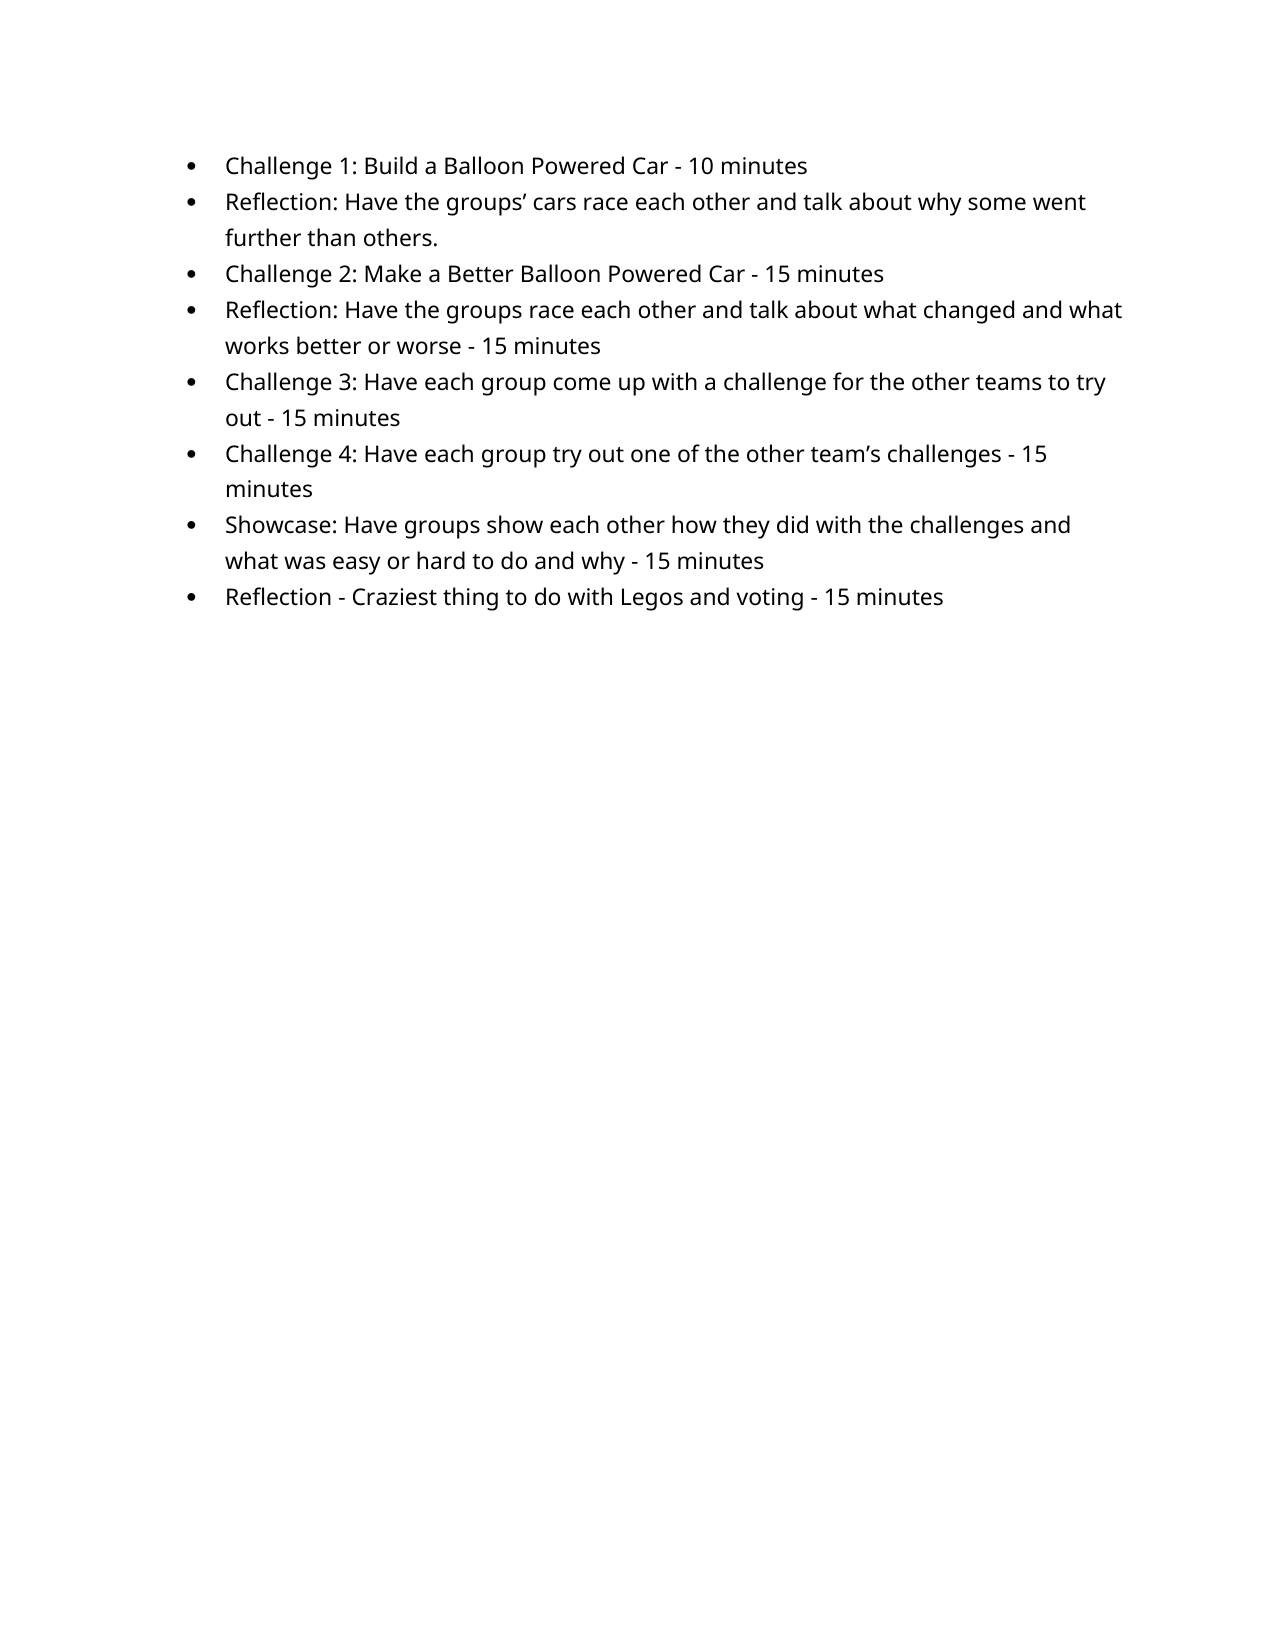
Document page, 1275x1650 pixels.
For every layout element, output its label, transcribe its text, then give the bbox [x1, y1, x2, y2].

list Challenge 4: Have each group try out one of the other team’s challenges - 15 minutes [187, 437, 1125, 505]
list Reflection - Craziest thing to do with Legos and voting - 15 minutes [187, 581, 1125, 612]
list Challenge 1: Build a Balloon Powered Car - 10 minutes [187, 150, 1125, 181]
list Reflection: Have the groups race each other and talk about what changed and what works better or worse - 15 minutes [187, 294, 1125, 361]
list Challenge 2: Make a Better Balloon Powered Car - 15 minutes [187, 258, 1125, 289]
list Challenge 3: Have each group come up with a challenge for the other teams to try out - 15 minutes [187, 366, 1125, 433]
list Showcase: Have groups show each other how they did with the challenges and what was easy or hard to do and why - 15 minutes [187, 509, 1125, 577]
list Reflection: Have the groups’ cars race each other and talk about why some went further than others. [187, 186, 1125, 253]
